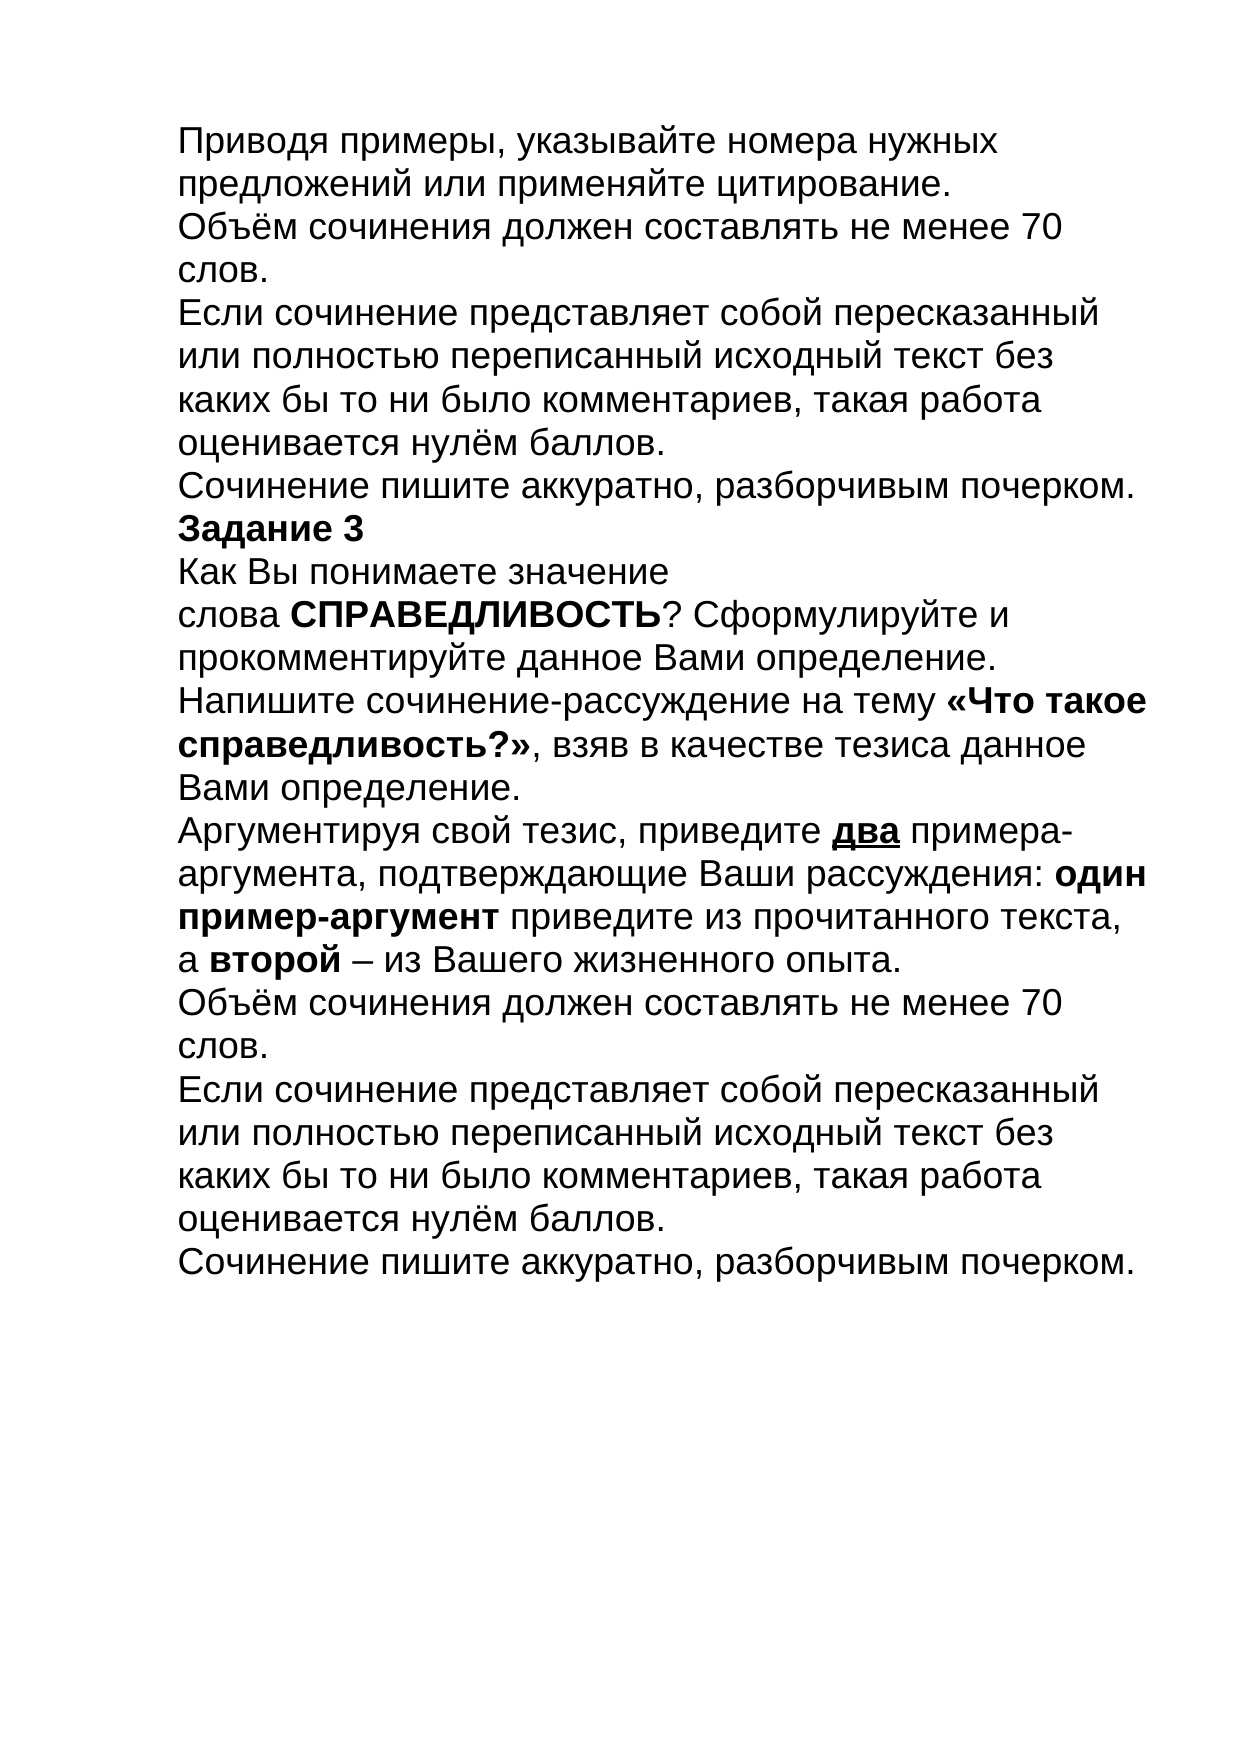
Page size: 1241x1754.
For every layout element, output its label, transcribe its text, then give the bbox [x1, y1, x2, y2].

text Объём сочинения должен составлять не менее 70 слов. [177, 981, 1152, 1067]
text Задание 3 [177, 506, 1152, 549]
text Приводя примеры, указывайте номера нужных предложений или применяйте цитирование. [177, 118, 1152, 204]
text Аргументируя свой тезис, приведите два примера-аргумента, подтверждающие Ваши рассуждения: один пример-аргумент приведите из прочитанного текста, а второй – из Вашего жизненного опыта. [177, 808, 1152, 981]
text Как Вы понимаете значение слова СПРАВЕДЛИВОСТЬ? Сформулируйте и прокомментируйте данное Вами определение. Напишите сочинение-рассуждение на тему «Что такое справедливость?», взяв в качестве тезиса данное Вами определение. [177, 549, 1152, 808]
text Если сочинение представляет собой пересказанный или полностью переписанный исходный текст без каких бы то ни было комментариев, такая работа оценивается нулём баллов. [177, 1067, 1152, 1239]
text Сочинение пишите аккуратно, разборчивым почерком. [177, 463, 1152, 506]
text Сочинение пишите аккуратно, разборчивым почерком. [177, 1239, 1152, 1282]
text Объём сочинения должен составлять не менее 70 слов. [177, 204, 1152, 291]
text Если сочинение представляет собой пересказанный или полностью переписанный исходный текст без каких бы то ни было комментариев, такая работа оценивается нулём баллов. [177, 291, 1152, 463]
